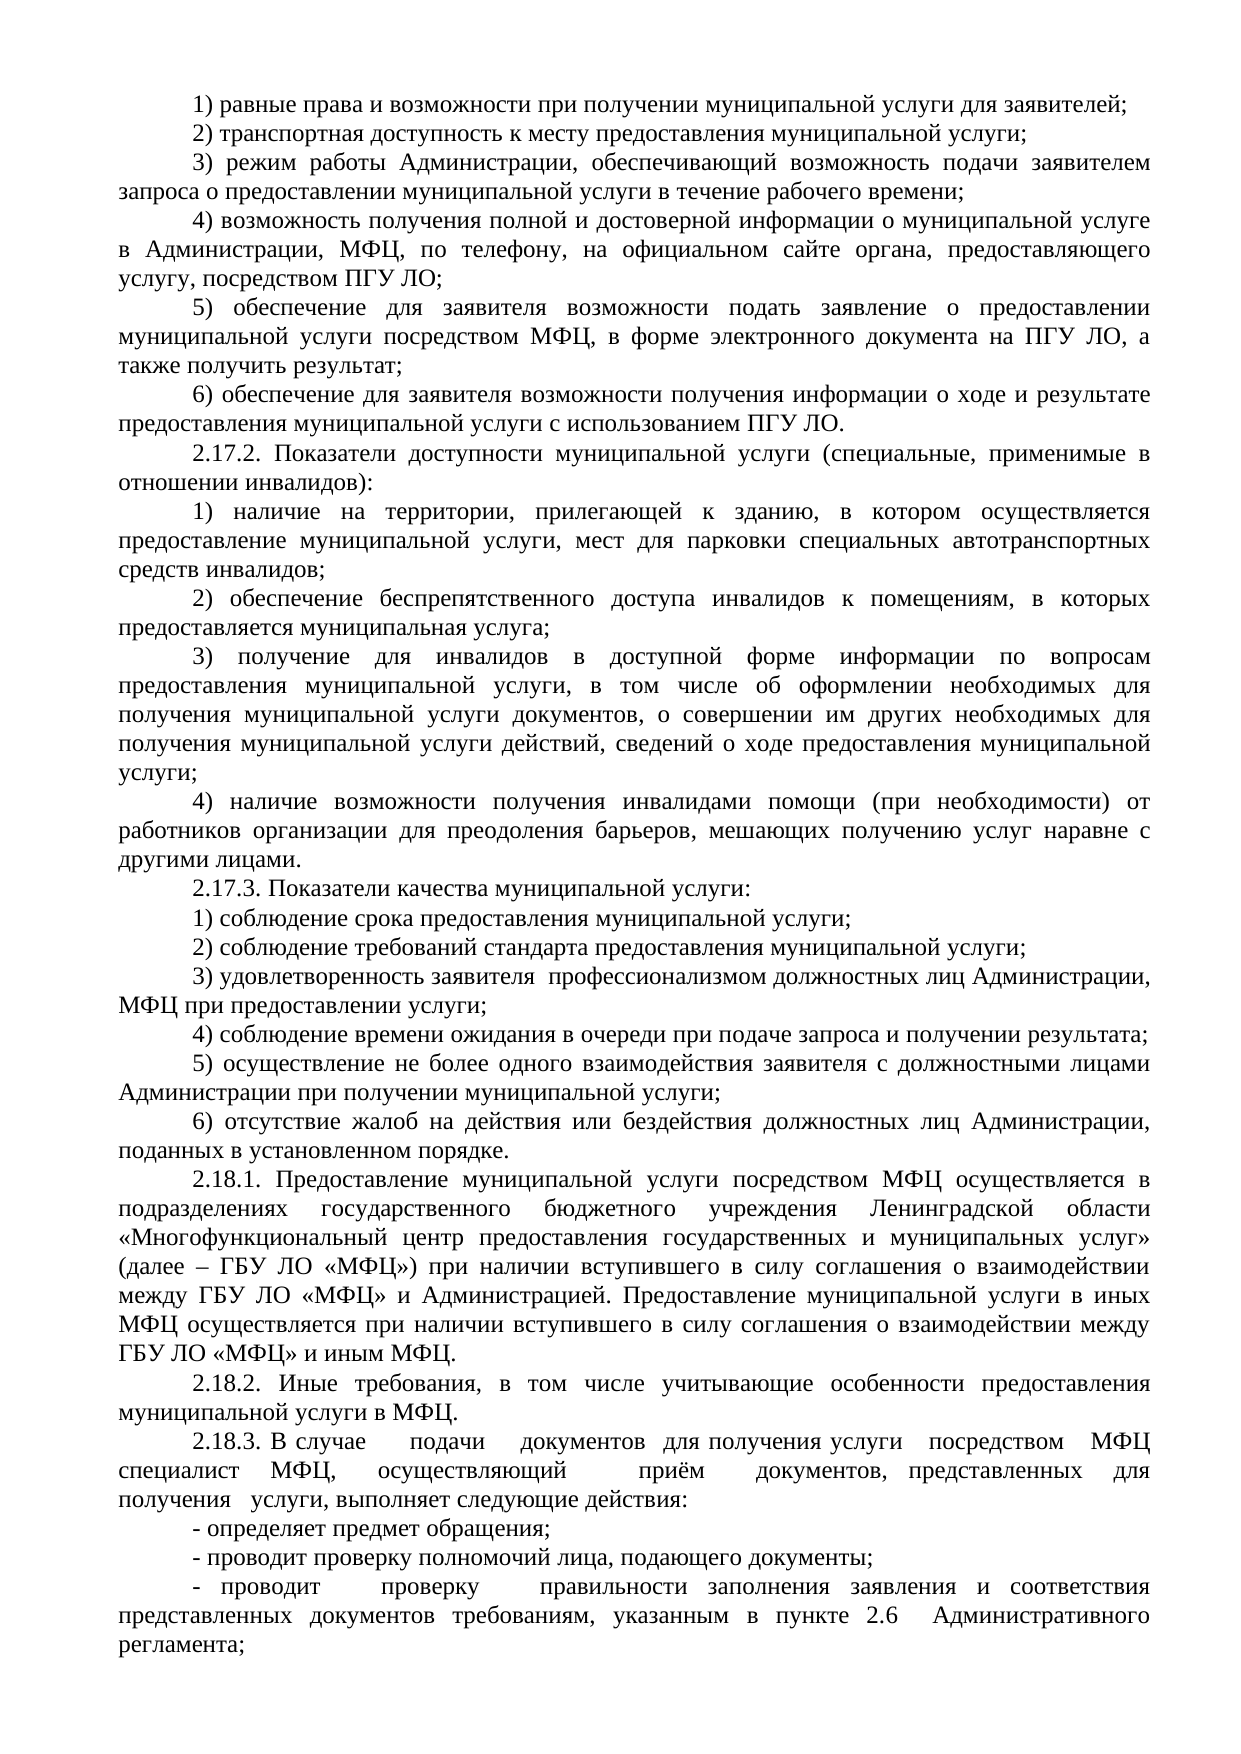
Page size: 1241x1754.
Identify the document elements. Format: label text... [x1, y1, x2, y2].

text 2.17.3. Показатели качества муниципальной услуги: [118, 873, 1152, 902]
text - определяет предмет обращения; [118, 1513, 1152, 1542]
text - проводит проверку правильности заполнения заявления и соответствия представленных документов требованиям, указанным в пункте 2.6 Административного регламента; [118, 1571, 1152, 1658]
text 3) удовлетворенность заявителя профессионализмом должностных лиц Администрации, МФЦ при предоставлении услуги; [118, 961, 1152, 1019]
text 5) осуществление не более одного взаимодействия заявителя с должностными лицами Администрации при получении муниципальной услуги; [118, 1048, 1152, 1106]
text 2.17.2. Показатели доступности муниципальной услуги (специальные, применимые в отношении инвалидов): [118, 437, 1152, 496]
text 3) режим работы Администрации, обеспечивающий возможность подачи заявителем запроса о предоставлении муниципальной услуги в течение рабочего времени; [118, 147, 1152, 205]
text 2.18.2. Иные требования, в том числе учитывающие особенности предоставления муниципальной услуги в МФЦ. [118, 1367, 1152, 1426]
text 1) соблюдение срока предоставления муниципальной услуги; [118, 902, 1152, 931]
text 6) обеспечение для заявителя возможности получения информации о ходе и результате предоставления муниципальной услуги с использованием ПГУ ЛО. [118, 379, 1152, 437]
text 4) соблюдение времени ожидания в очереди при подаче запроса и получении результата; [118, 1019, 1152, 1048]
text 2.18.3. В случае подачи документов для получения услуги посредством МФЦ специалист МФЦ, осуществляющий приём документов, представленных для получения услуги, выполняет следующие действия: [118, 1426, 1152, 1513]
text 2) обеспечение беспрепятственного доступа инвалидов к помещениям, в которых предоставляется муниципальная услуга; [118, 583, 1152, 641]
text 6) отсутствие жалоб на действия или бездействия должностных лиц Администрации, поданных в установленном порядке. [118, 1106, 1152, 1164]
text - проводит проверку полномочий лица, подающего документы; [118, 1542, 1152, 1571]
text 3) получение для инвалидов в доступной форме информации по вопросам предоставления муниципальной услуги, в том числе об оформлении необходимых для получения муниципальной услуги документов, о совершении им других необходимых для получения муниципальной услуги действий, сведений о ходе предоставления муниципальной услуги; [118, 641, 1152, 786]
text 2) соблюдение требований стандарта предоставления муниципальной услуги; [118, 931, 1152, 961]
text 5) обеспечение для заявителя возможности подать заявление о предоставлении муниципальной услуги посредством МФЦ, в форме электронного документа на ПГУ ЛО, а также получить результат; [118, 292, 1152, 379]
text 1) равные права и возможности при получении муниципальной услуги для заявителей; [118, 89, 1152, 118]
text 2) транспортная доступность к месту предоставления муниципальной услуги; [118, 118, 1152, 147]
text 4) возможность получения полной и достоверной информации о муниципальной услуге в Администрации, МФЦ, по телефону, на официальном сайте органа, предоставляющего услугу, посредством ПГУ ЛО; [118, 205, 1152, 292]
text 2.18.1. Предоставление муниципальной услуги посредством МФЦ осуществляется в подразделениях государственного бюджетного учреждения Ленинградской области «Многофункциональный центр предоставления государственных и муниципальных услуг» (далее – ГБУ ЛО «МФЦ») при наличии вступившего в силу соглашения о взаимодействии между ГБУ ЛО «МФЦ» и Администрацией. Предоставление муниципальной услуги в иных МФЦ осуществляется при наличии вступившего в силу соглашения о взаимодействии между ГБУ ЛО «МФЦ» и иным МФЦ. [118, 1164, 1152, 1367]
text 1) наличие на территории, прилегающей к зданию, в котором осуществляется предоставление муниципальной услуги, мест для парковки специальных автотранспортных средств инвалидов; [118, 496, 1152, 583]
text 4) наличие возможности получения инвалидами помощи (при необходимости) от работников организации для преодоления барьеров, мешающих получению услуг наравне с другими лицами. [118, 786, 1152, 873]
